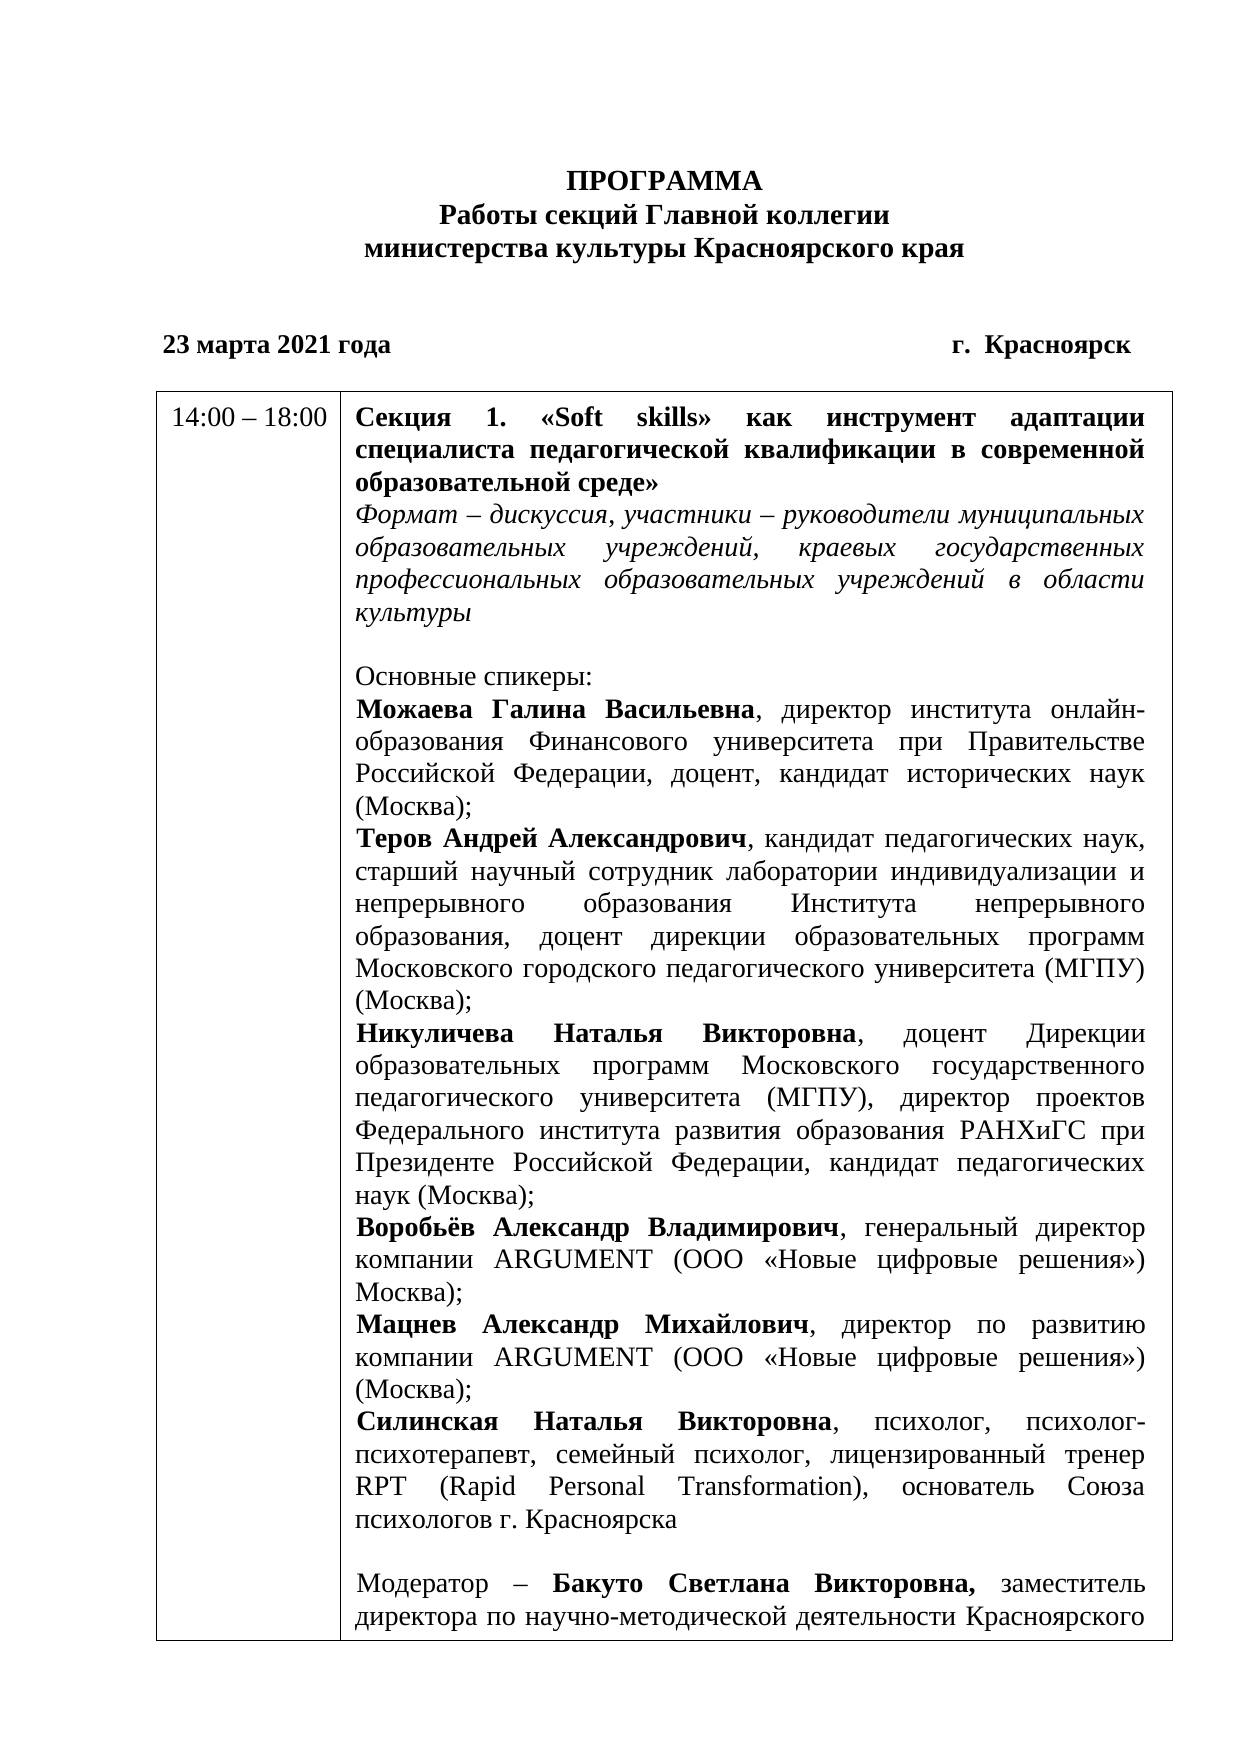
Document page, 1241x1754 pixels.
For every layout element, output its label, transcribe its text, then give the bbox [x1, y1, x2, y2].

text министерства культуры Красноярского края [148, 230, 1181, 264]
text 23 марта 2021 года г. Красноярск [118, 328, 1181, 360]
text Работы секций Главной коллегии [148, 197, 1181, 230]
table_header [341, 392, 1172, 1639]
table_header 14:00 – 18:00 [157, 392, 340, 1639]
text ПРОГРАММА [148, 163, 1181, 197]
